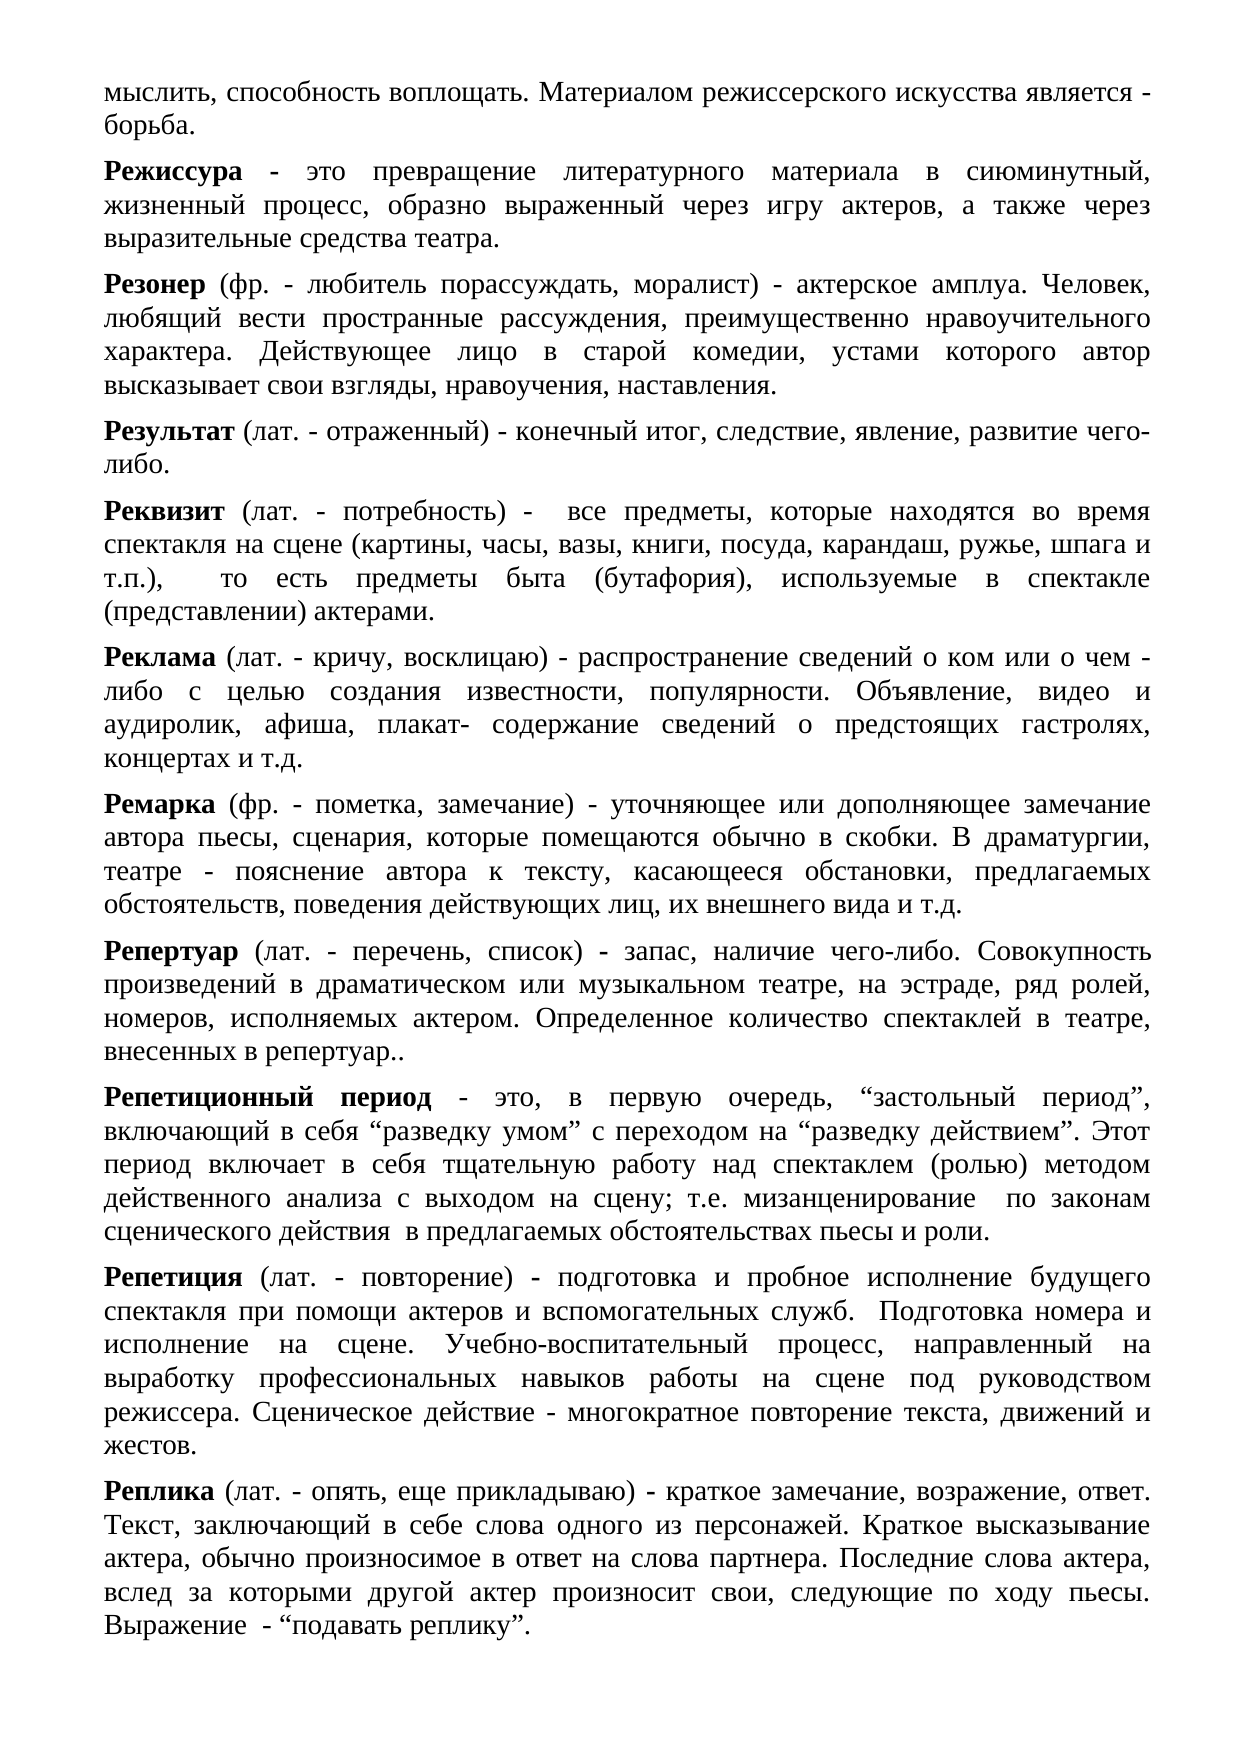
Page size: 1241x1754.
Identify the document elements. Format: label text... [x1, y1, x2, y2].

text Реклама (лат. - кричу, восклицаю) - распространение сведений о ком или о чем - либо с целью создания известности, популярности. Объявление, видео и аудиролик, афиша, плакат- содержание сведений о предстоящих гастролях, концертах и т.д. [103, 639, 1152, 774]
text Результат (лат. - отраженный) - конечный итог, следствие, явление, развитие чего-либо. [103, 413, 1152, 480]
text Резонер (фр. - любитель порассуждать, моралист) - актерское амплуа. Человек, любящий вести пространные рассуждения, преимущественно нравоучительного характера. Действующее лицо в старой комедии, устами которого автор высказывает свои взгляды, нравоучения, наставления. [103, 267, 1152, 401]
text Репетиция (лат. - повторение) - подготовка и пробное исполнение будущего спектакля при помощи актеров и вспомогательных служб. Подготовка номера и исполнение на сцене. Учебно-воспитательный процесс, направленный на выработку профессиональных навыков работы на сцене под руководством режиссера. Сценическое действие - многократное повторение текста, движений и жестов. [103, 1260, 1152, 1461]
text Реквизит (лат. - потребность) - все предметы, которые находятся во время спектакля на сцене (картины, часы, вазы, книги, посуда, карандаш, ружье, шпага и т.п.), то есть предметы быта (бутафория), используемые в спектакле (представлении) актерами. [103, 493, 1152, 627]
text Режиссура - это превращение литературного материала в сиюминутный, жизненный процесс, образно выраженный через игру актеров, а также через выразительные средства театра. [103, 153, 1152, 254]
text Репетиционный период - это, в первую очередь, “застольный период”, включающий в себя “разведку умом” с переходом на “разведку действием”. Этот период включает в себя тщательную работу над спектаклем (ролью) методом действенного анализа с выходом на сцену; т.е. мизанценирование по законам сценического действия в предлагаемых обстоятельствах пьесы и роли. [103, 1079, 1152, 1247]
text Репертуар (лат. - перечень, список) - запас, наличие чего-либо. Совокупность произведений в драматическом или музыкальном театре, на эстраде, ряд ролей, номеров, исполняемых актером. Определенное количество спектаклей в театре, внесенных в репертуар.. [103, 933, 1152, 1067]
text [103, 74, 1152, 141]
text Ремарка (фр. - пометка, замечание) - уточняющее или дополняющее замечание автора пьесы, сценария, которые помещаются обычно в скобки. В драматургии, театре - пояснение автора к тексту, касающееся обстановки, предлагаемых обстоятельств, поведения действующих лиц, их внешнего вида и т.д. [103, 786, 1152, 920]
text Реплика (лат. - опять, еще прикладываю) - краткое замечание, возражение, ответ. Текст, заключающий в себе слова одного из персонажей. Краткое высказывание актера, обычно произносимое в ответ на слова партнера. Последние слова актера, вслед за которыми другой актер произносит свои, следующие по ходу пьесы. Выражение - “подавать реплику”. [103, 1473, 1152, 1641]
